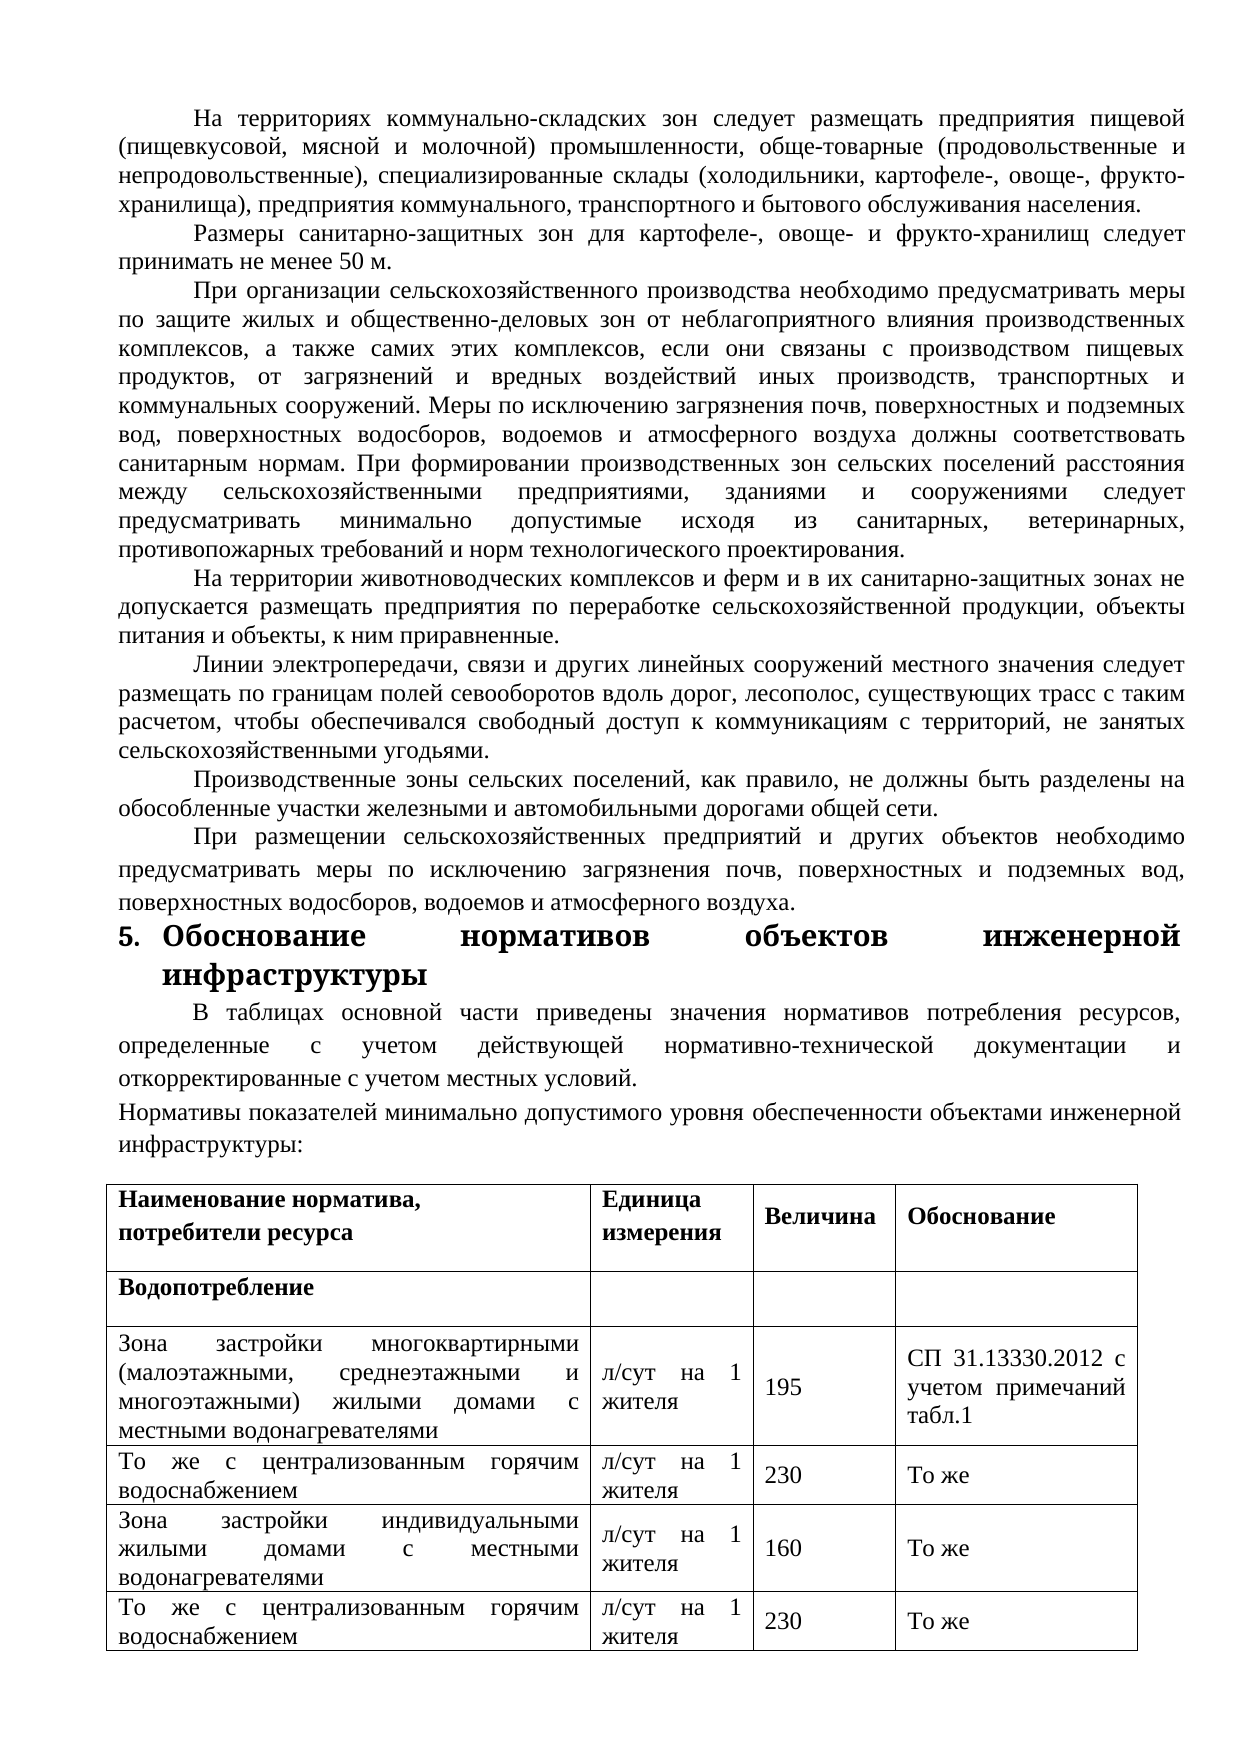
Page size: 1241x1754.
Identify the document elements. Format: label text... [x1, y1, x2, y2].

text В таблицах основной части приведены значения нормативов потребления ресурсов, определенные с учетом действующей нормативно-технической документации и откорректированные с учетом местных условий. [118, 997, 1181, 1092]
table_cell То же с централизованным горячим водоснабжением [107, 1446, 590, 1504]
subtitle Обоснование нормативов объектов инженерной инфраструктуры [118, 920, 1181, 992]
text На территории животноводческих комплексов и ферм и в их санитарно-защитных зонах не допускается размещать предприятия по переработке сельскохозяйственной продукции, объекты питания и объекты, к ним приравненные. [118, 563, 1186, 649]
table_cell л/сут на 1 жителя [591, 1327, 753, 1445]
text При размещении сельскохозяйственных предприятий и других объектов необходимо предусматривать меры по исключению загрязнения почв, поверхностных и подземных вод, поверхностных водосборов, водоемов и атмосферного воздуха. [118, 821, 1186, 916]
text Размеры санитарно-защитных зон для картофеле-, овоще- и фрукто-хранилищ следует принимать не менее 50 м. [118, 218, 1186, 275]
table_cell [591, 1272, 753, 1326]
text Нормативы показателей минимально допустимого уровня обеспеченности объектами инженерной инфраструктуры: [118, 1097, 1181, 1158]
table_cell Зона застройки многоквартирными (малоэтажными, среднеэтажными и многоэтажными) жилыми домами с местными водонагревателями [107, 1327, 590, 1445]
table_cell л/сут на 1 жителя [591, 1446, 753, 1504]
text Производственные зоны сельских поселений, как правило, не должны быть разделены на обособленные участки железными и автомобильными дорогами общей сети. [118, 764, 1186, 821]
table_header Наименование норматива, потребители ресурса [107, 1185, 590, 1271]
table_cell То же [896, 1446, 1137, 1504]
table_cell [754, 1272, 895, 1326]
table_cell [896, 1272, 1137, 1326]
table_cell Зона застройки индивидуальными жилыми домами с местными водонагревателями [107, 1505, 590, 1591]
table_cell Водопотребление [107, 1272, 590, 1326]
table_cell То же [896, 1505, 1137, 1591]
table_header Обоснование [896, 1185, 1137, 1271]
table_cell 195 [754, 1327, 895, 1445]
table_header Единица измерения [591, 1185, 753, 1271]
table_cell 230 [754, 1446, 895, 1504]
table_cell 230 [754, 1592, 895, 1649]
table_cell 160 [754, 1505, 895, 1591]
table_cell То же с централизованным горячим водоснабжением [107, 1592, 590, 1649]
table_header Величина [754, 1185, 895, 1271]
text Линии электропередачи, связи и других линейных сооружений местного значения следует размещать по границам полей севооборотов вдоль дорог, лесополос, существующих трасс с таким расчетом, чтобы обеспечивался свободный доступ к коммуникациям с территорий, не занятых сельскохозяйственными угодьями. [118, 649, 1186, 764]
table_cell л/сут на 1 жителя [591, 1505, 753, 1591]
text На территориях коммунально-складских зон следует размещать предприятия пищевой (пищевкусовой, мясной и молочной) промышленности, обще-товарные (продовольственные и непродовольственные), специализированные склады (холодильники, картофеле-, овоще-, фрукто-хранилища), предприятия коммунального, транспортного и бытового обслуживания населения. [118, 103, 1186, 218]
text При организации сельскохозяйственного производства необходимо предусматривать меры по защите жилых и общественно-деловых зон от неблагоприятного влияния производственных комплексов, а также самих этих комплексов, если они связаны с производством пищевых продуктов, от загрязнений и вредных воздействий иных производств, транспортных и коммунальных сооружений. Меры по исключению загрязнения почв, поверхностных и подземных вод, поверхностных водосборов, водоемов и атмосферного воздуха должны соответствовать санитарным нормам. При формировании производственных зон сельских поселений расстояния между сельскохозяйственными предприятиями, зданиями и сооружениями следует предусматривать минимально допустимые исходя из санитарных, ветеринарных, противопожарных требований и норм технологического проектирования. [118, 275, 1186, 563]
table_cell л/сут на 1 жителя [591, 1592, 753, 1649]
table_cell СП 31.13330.2012 с учетом примечаний табл.1 [896, 1327, 1137, 1445]
table_cell То же [896, 1592, 1137, 1649]
